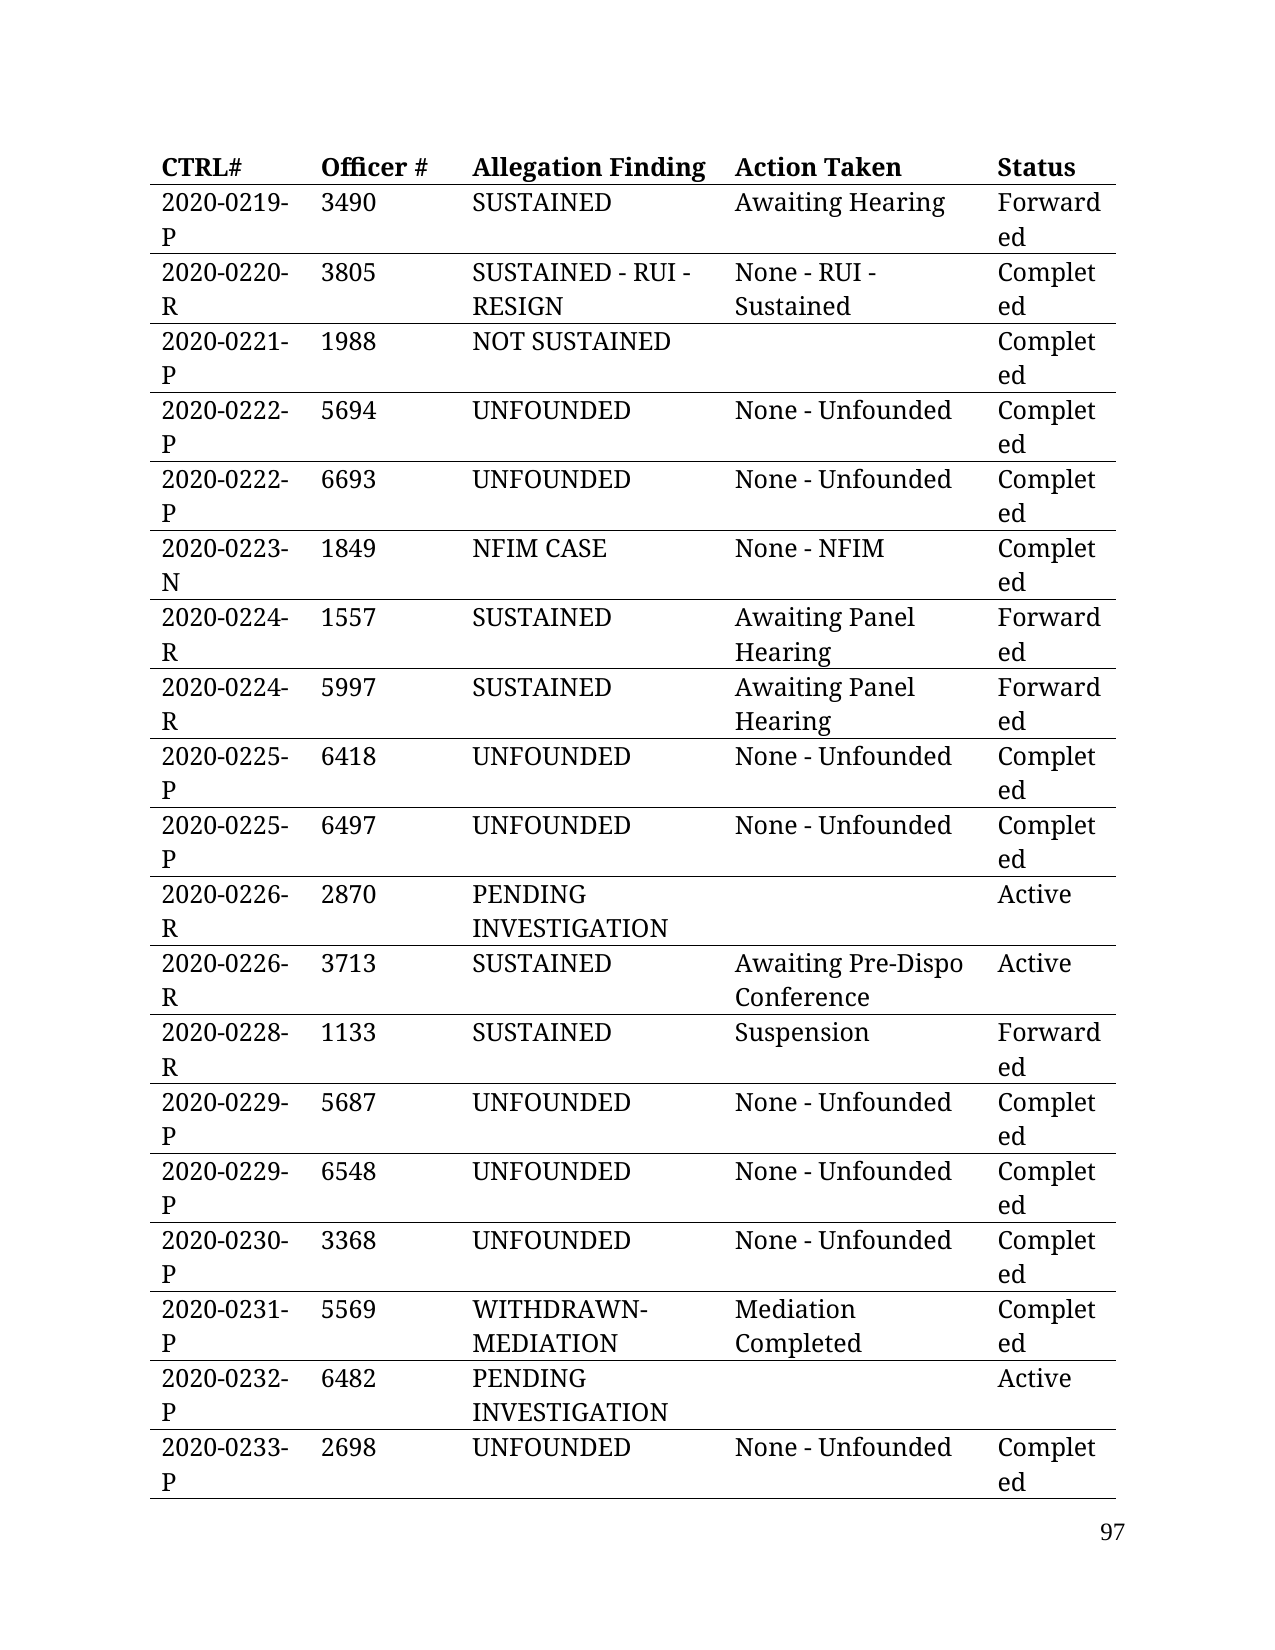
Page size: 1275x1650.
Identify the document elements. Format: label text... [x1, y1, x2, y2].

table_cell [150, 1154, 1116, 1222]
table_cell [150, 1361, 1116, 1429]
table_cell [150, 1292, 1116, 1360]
table_header Officer # [309, 150, 461, 184]
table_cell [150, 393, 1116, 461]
table_header CTRL# [150, 150, 309, 184]
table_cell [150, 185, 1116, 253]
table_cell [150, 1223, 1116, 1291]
table_header Allegation Finding [461, 150, 723, 184]
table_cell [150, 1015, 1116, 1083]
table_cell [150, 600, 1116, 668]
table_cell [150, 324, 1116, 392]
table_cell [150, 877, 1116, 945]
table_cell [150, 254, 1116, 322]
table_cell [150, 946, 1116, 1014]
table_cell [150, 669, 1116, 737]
table_header Action Taken [723, 150, 986, 184]
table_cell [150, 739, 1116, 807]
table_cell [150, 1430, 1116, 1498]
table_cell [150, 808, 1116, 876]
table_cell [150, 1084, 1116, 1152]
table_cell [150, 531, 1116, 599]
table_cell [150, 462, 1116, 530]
table_header Status [986, 150, 1116, 184]
